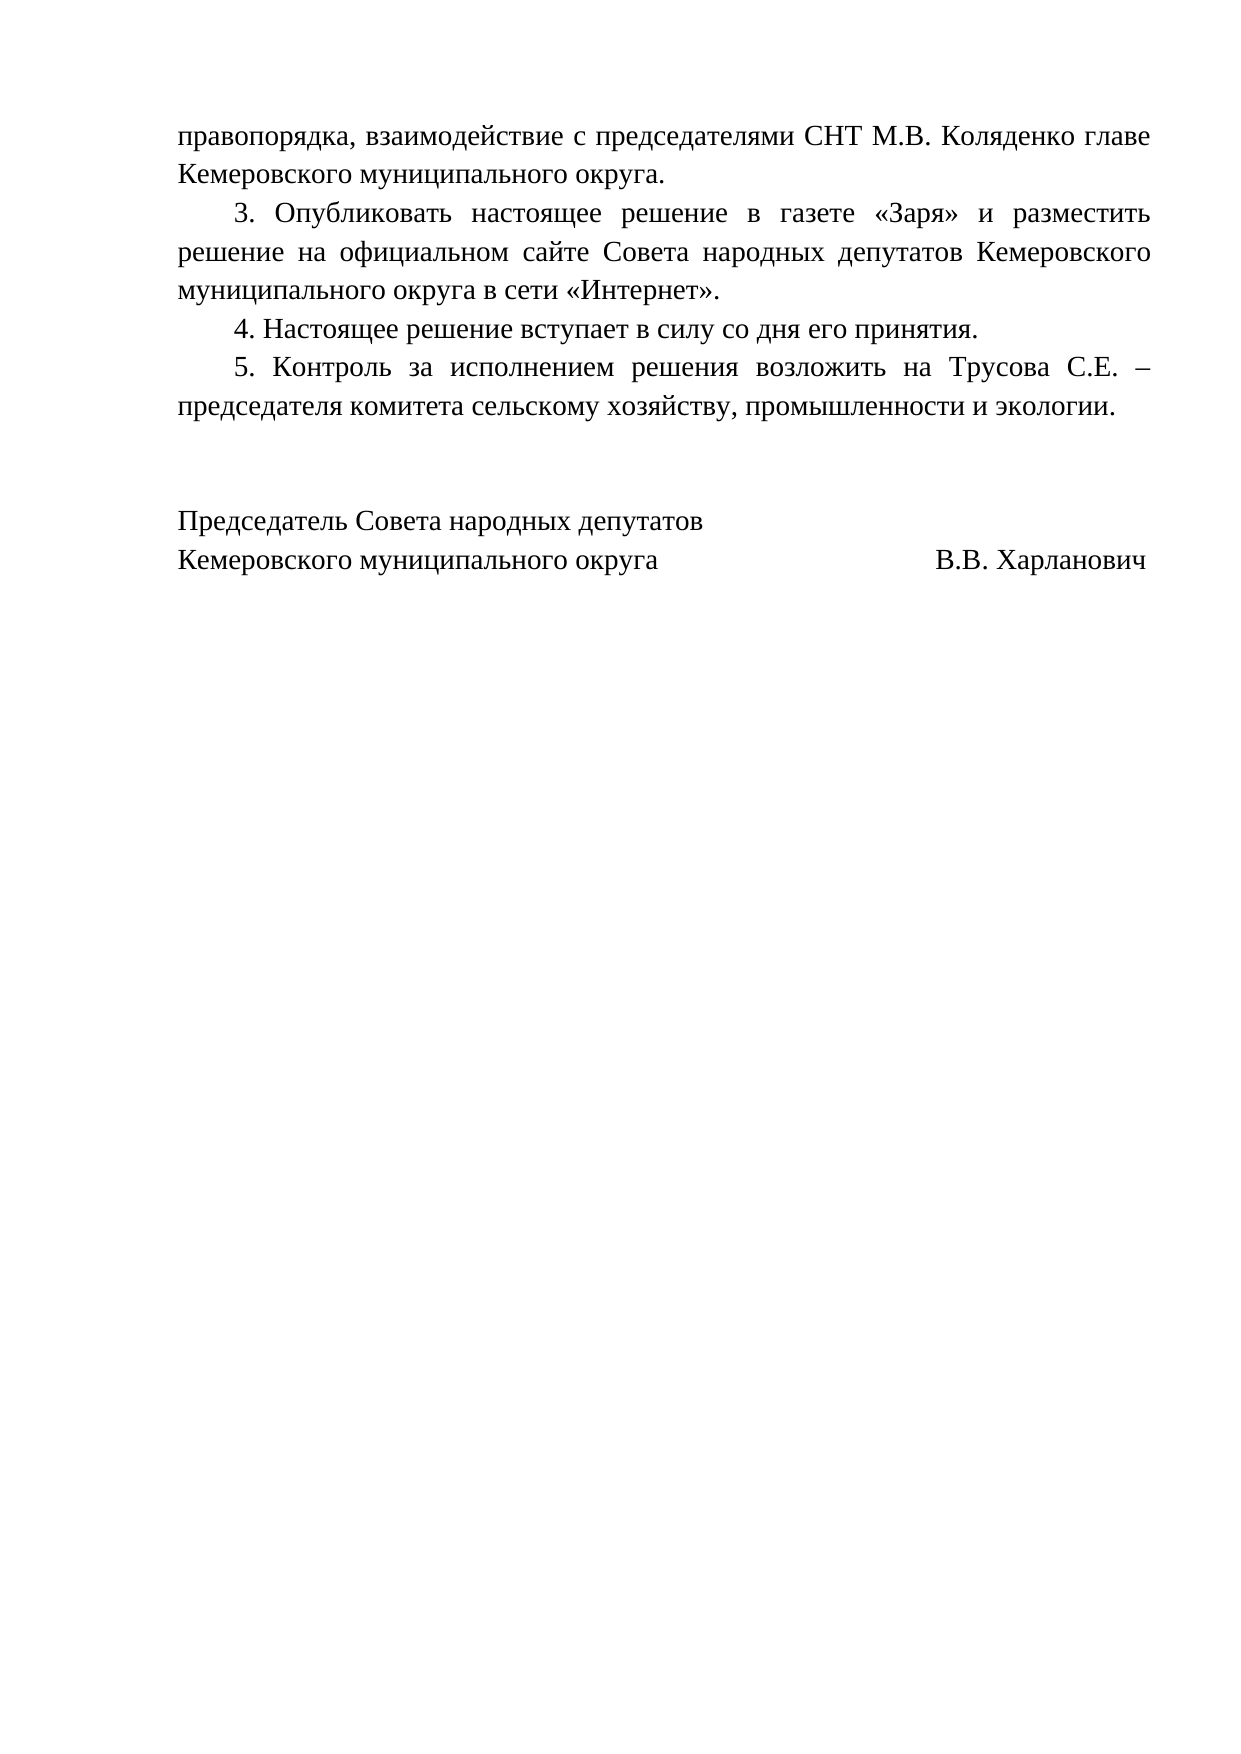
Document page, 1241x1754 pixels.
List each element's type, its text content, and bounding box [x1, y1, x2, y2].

text 3. Опубликовать настоящее решение в газете «Заря» и разместить решение на официальном сайте Совета народных депутатов Кемеровского муниципального округа в сети «Интернет». [177, 195, 1152, 306]
text Кемеровского муниципального округа В.В. Харланович [177, 542, 1152, 576]
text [177, 118, 1152, 190]
text Председатель Совета народных депутатов [177, 503, 1152, 537]
text 5. Контроль за исполнением решения возложить на Трусова С.Е. – председателя комитета сельскому хозяйству, промышленности и экологии. [177, 349, 1152, 421]
text 4. Настоящее решение вступает в силу со дня его принятия. [177, 311, 1152, 344]
